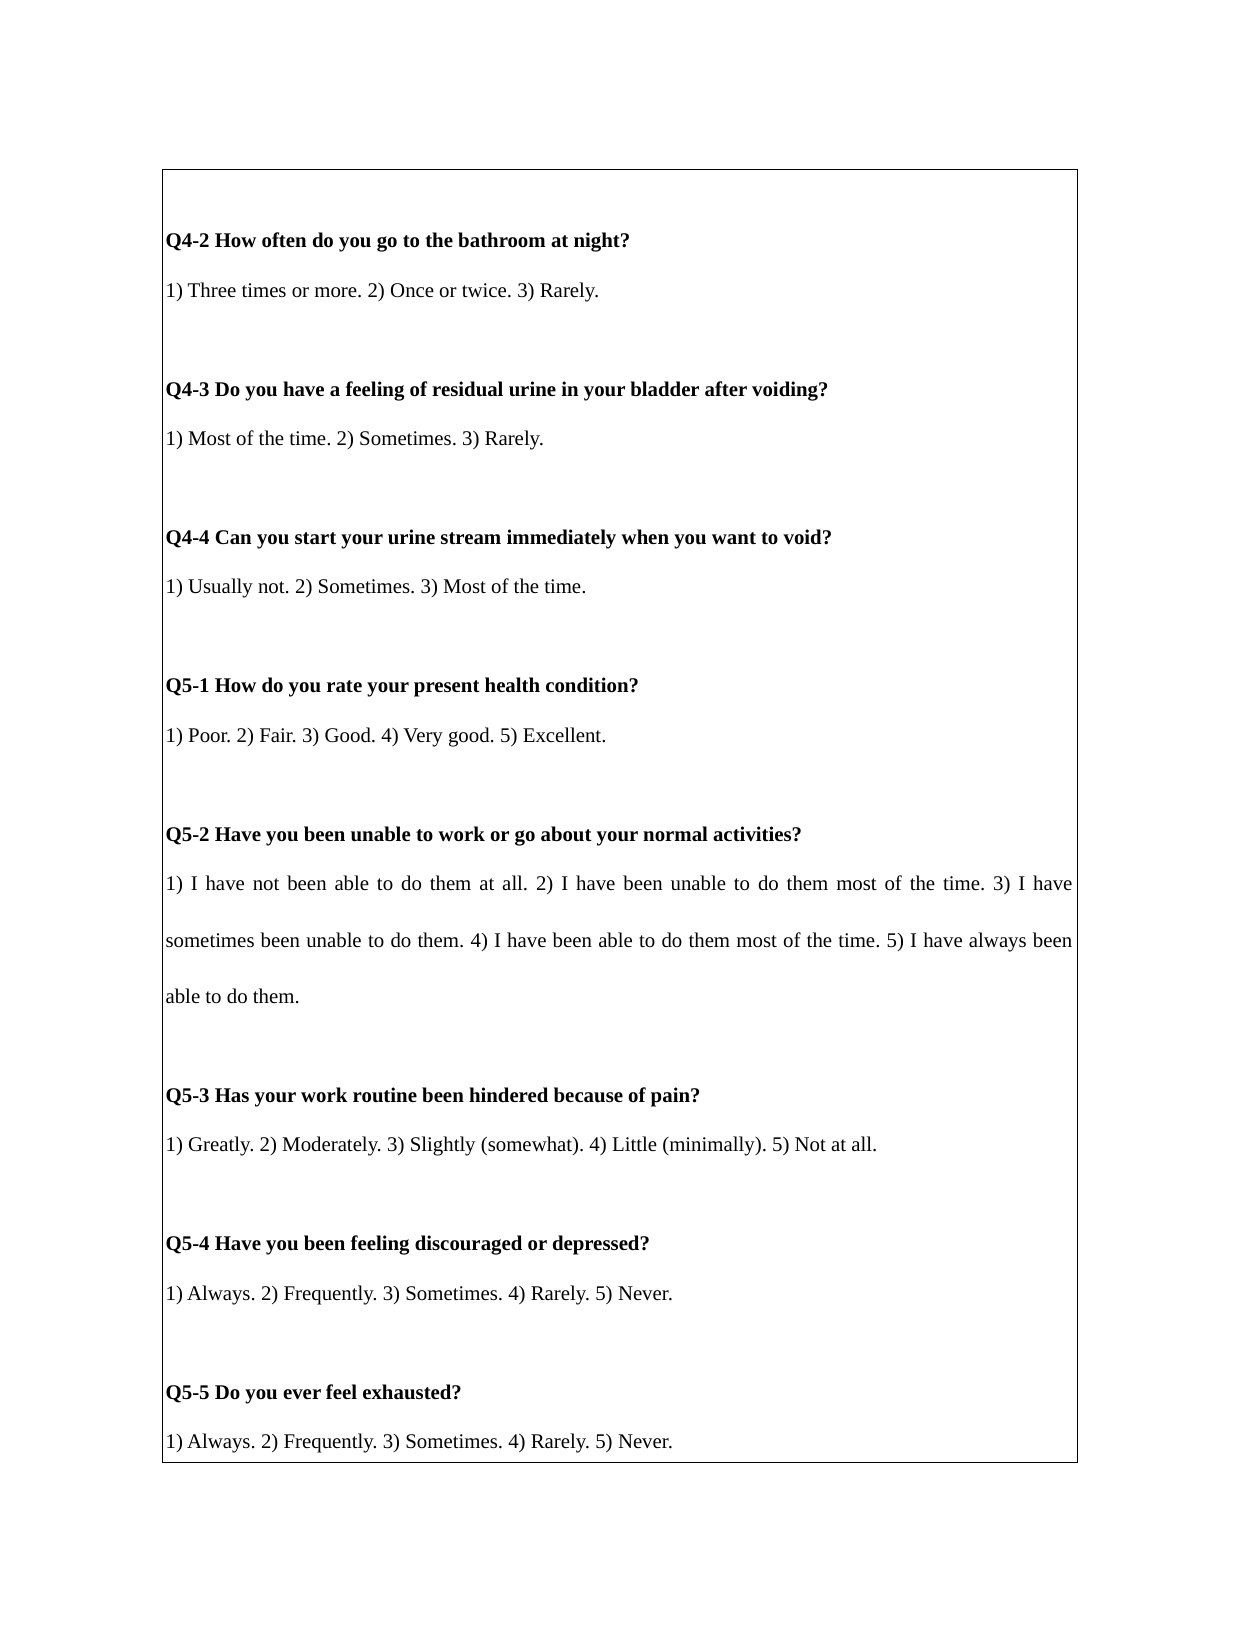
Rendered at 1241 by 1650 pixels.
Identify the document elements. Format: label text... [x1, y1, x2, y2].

text Q4-4 Can you start your urine stream immediately when you want to void? [163, 515, 1077, 556]
text 1) Always. 2) Frequently. 3) Sometimes. 4) Rarely. 5) Never. [163, 1419, 1077, 1462]
text 1) I have not been able to do them at all. 2) I have been unable to do them most of the time. 3) I have sometimes been unable to do them. 4) I have been able to do them most of the time. 5) I have always been able to do them. [163, 861, 1077, 1014]
text Q5-5 Do you ever feel exhausted? [163, 1370, 1077, 1410]
text 1) Greatly. 2) Moderately. 3) Slightly (somewhat). 4) Little (minimally). 5) Not at all. [163, 1122, 1077, 1163]
text Q4-3 Do you have a feeling of residual urine in your bladder after voiding? [163, 367, 1077, 407]
text Q4-2 How often do you go to the bathroom at night? [163, 218, 1077, 259]
text 1) Three times or more. 2) Once or twice. 3) Rarely. [163, 268, 1077, 308]
text 1) Usually not. 2) Sometimes. 3) Most of the time. [163, 564, 1077, 605]
text 1) Poor. 2) Fair. 3) Good. 4) Very good. 5) Excellent. [163, 713, 1077, 754]
text 1) Most of the time. 2) Sometimes. 3) Rarely. [163, 416, 1077, 457]
text Q5-1 How do you rate your present health condition? [163, 663, 1077, 704]
text Q5-2 Have you been unable to work or go about your normal activities? [163, 812, 1077, 853]
text Q5-3 Has your work routine been hindered because of pain? [163, 1073, 1077, 1113]
text 1) Always. 2) Frequently. 3) Sometimes. 4) Rarely. 5) Never. [163, 1271, 1077, 1311]
text Q5-4 Have you been feeling discouraged or depressed? [163, 1221, 1077, 1262]
